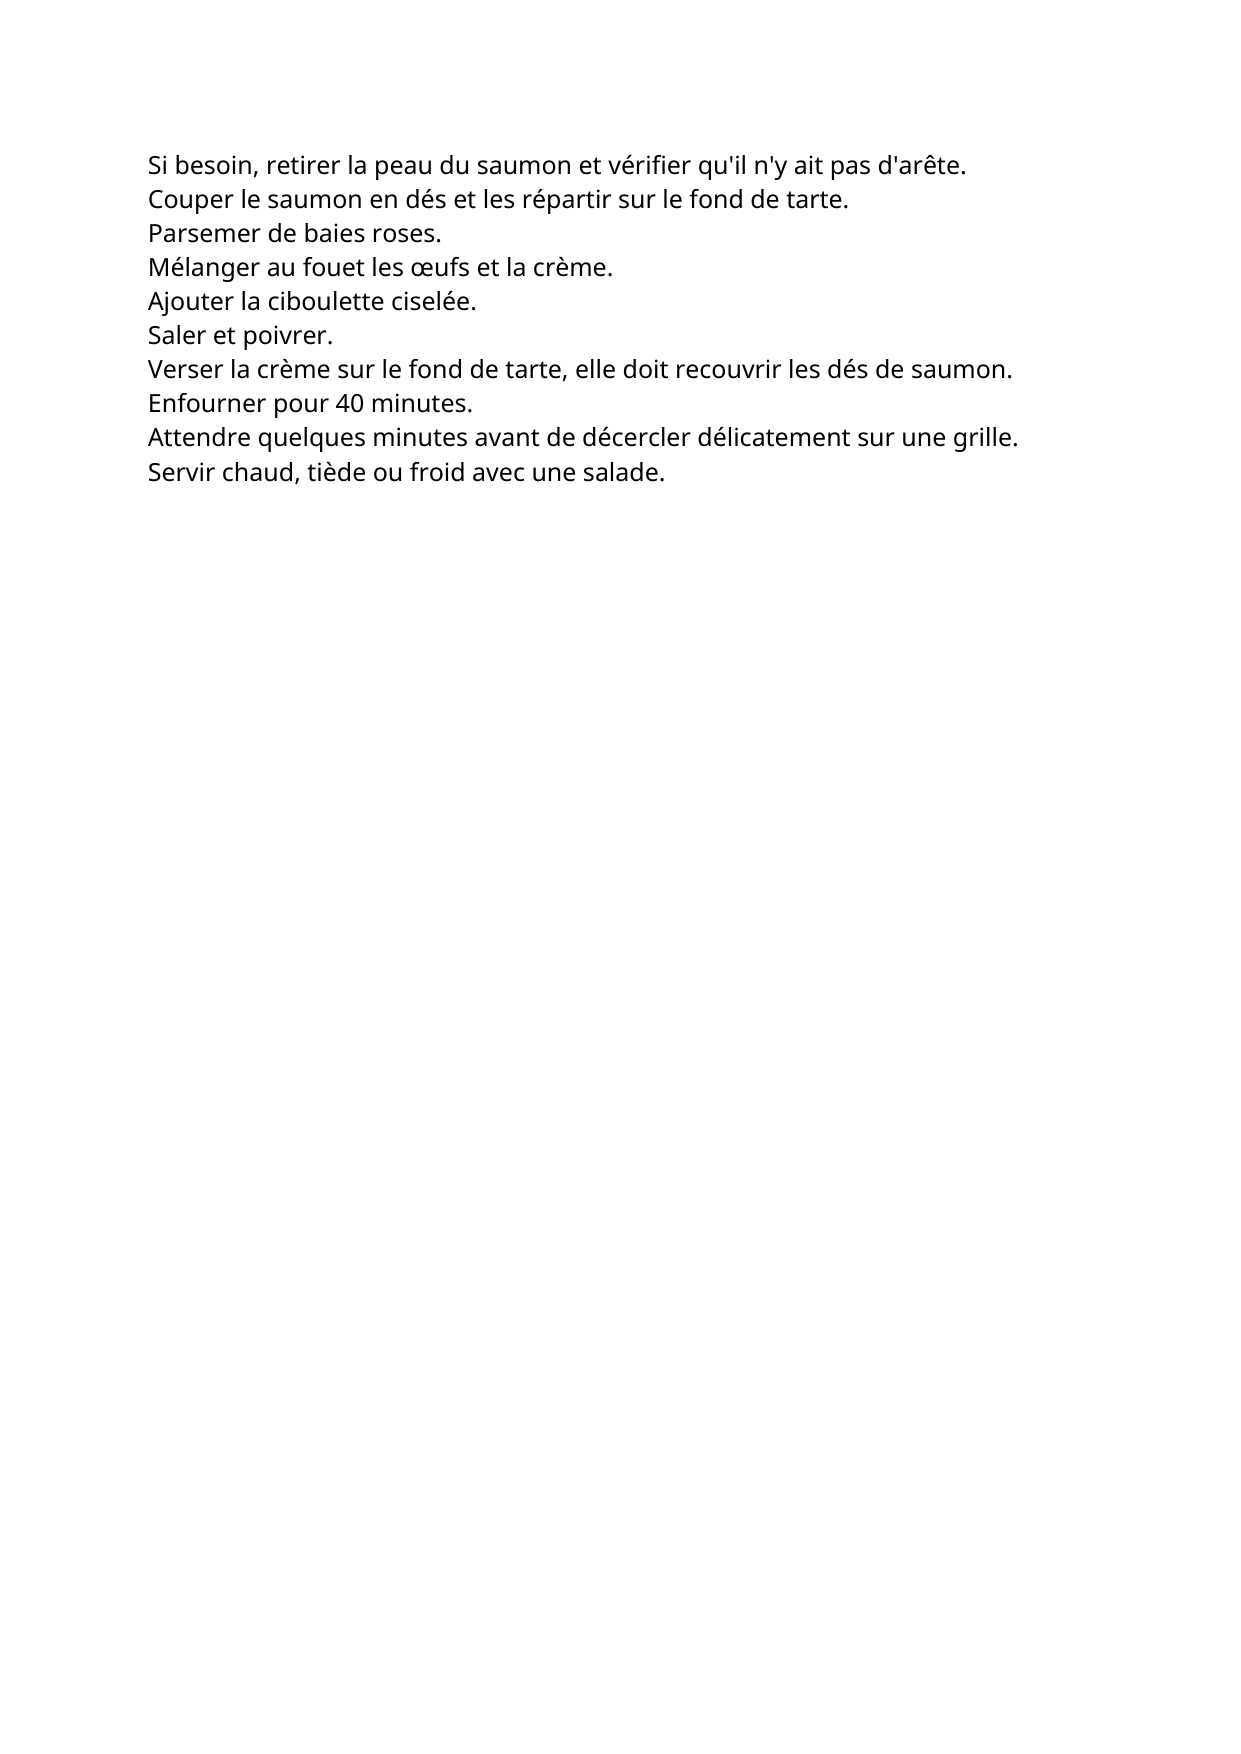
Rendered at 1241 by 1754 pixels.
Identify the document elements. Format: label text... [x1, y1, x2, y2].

text Si besoin, retirer la peau du saumon et vérifier qu'il n'y ait pas d'arête. Couper le saumon en dés et les répartir sur le fond de tarte. Parsemer de baies roses. Mélanger au fouet les œufs et la crème. Ajouter la ciboulette ciselée. Saler et poivrer. Verser la crème sur le fond de tarte, elle doit recouvrir les dés de saumon. Enfourner pour 40 minutes. Attendre quelques minutes avant de décercler délicatement sur une grille. Servir chaud, tiède ou froid avec une salade. [148, 148, 1093, 488]
